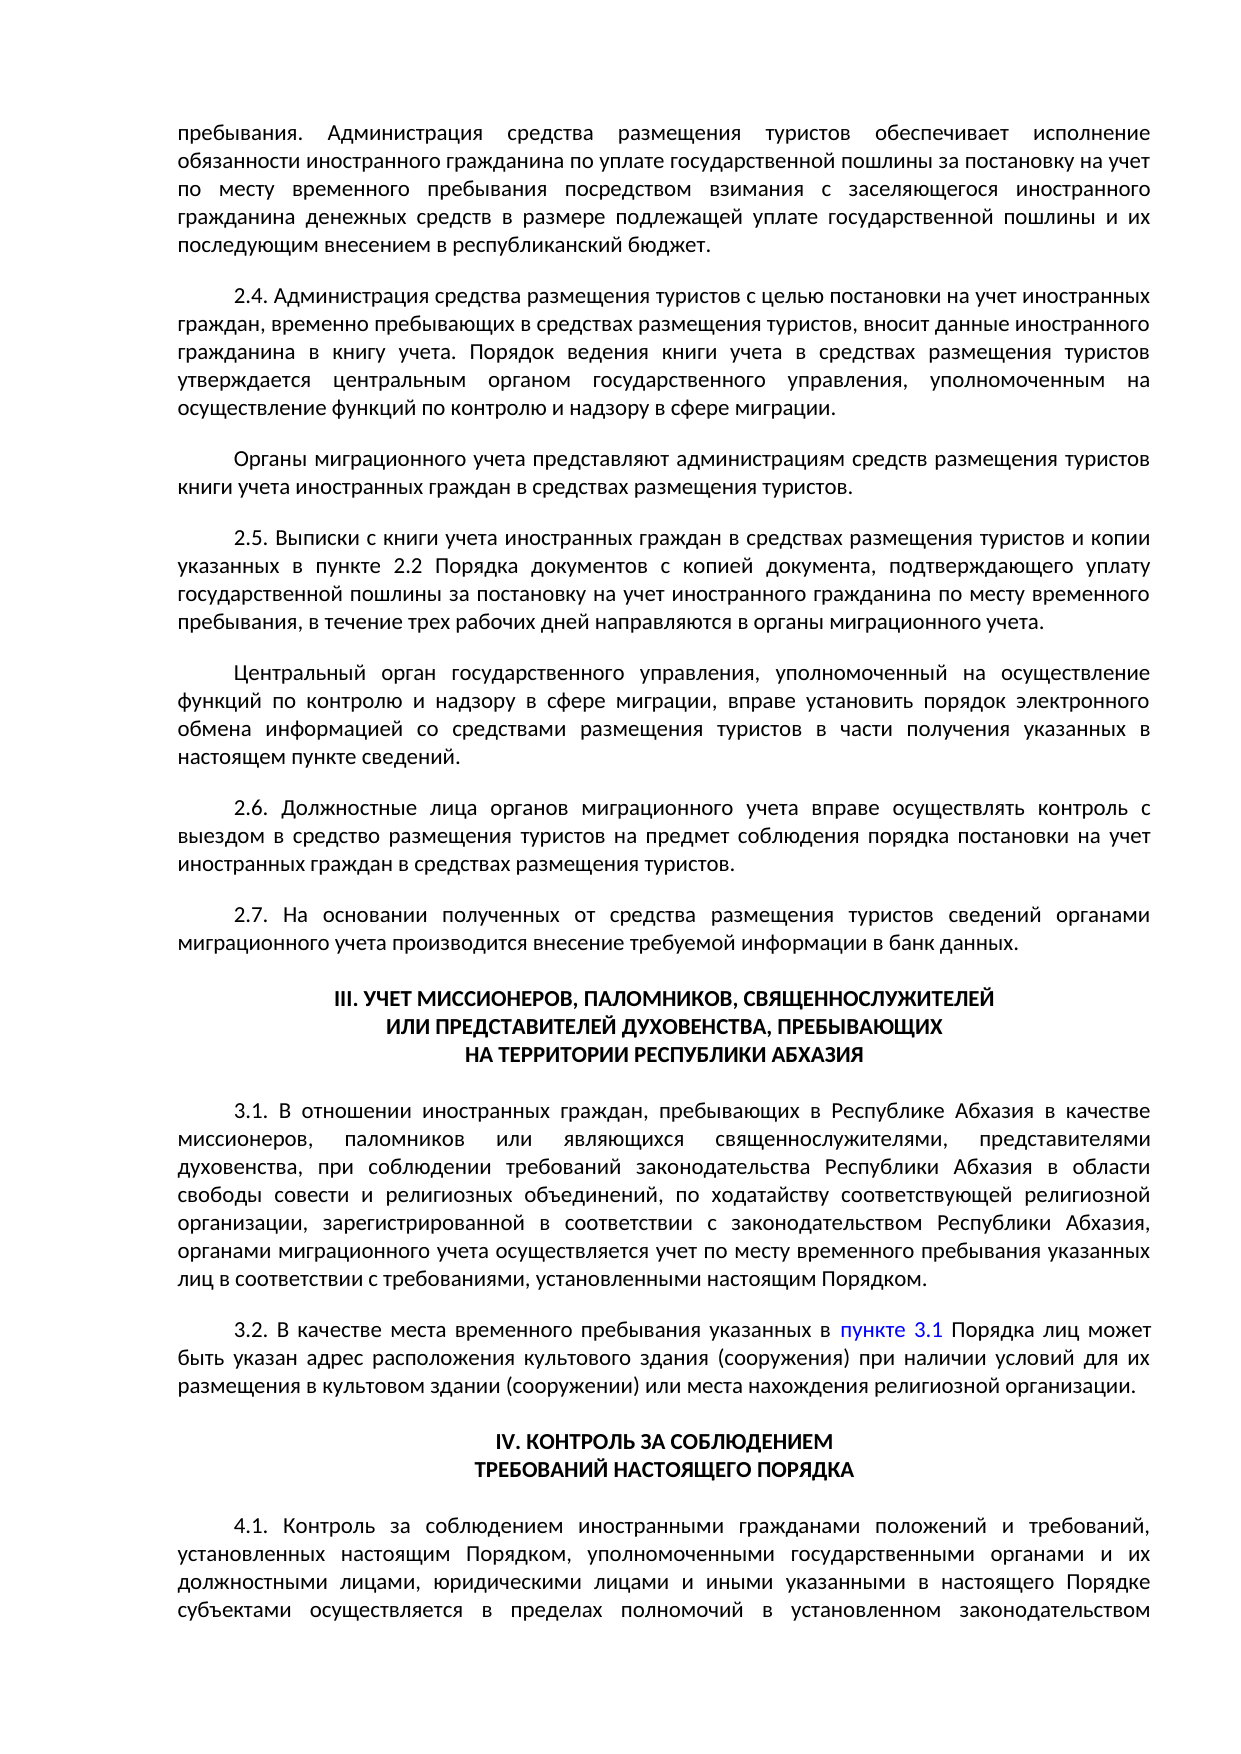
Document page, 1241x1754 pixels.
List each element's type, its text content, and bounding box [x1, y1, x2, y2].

text Органы миграционного учета представляют администрациям средств размещения туристов книги учета иностранных граждан в средствах размещения туристов. [177, 444, 1152, 500]
text 2.5. Выписки с книги учета иностранных граждан в средствах размещения туристов и копии указанных в пункте 2.2 Порядка документов с копией документа, подтверждающего уплату государственной пошлины за постановку на учет иностранного гражданина по месту временного пребывания, в течение трех рабочих дней направляются в органы миграционного учета. [177, 523, 1152, 635]
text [177, 1511, 1152, 1623]
title IV. КОНТРОЛЬ ЗА СОБЛЮДЕНИЕМ [177, 1427, 1152, 1455]
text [177, 118, 1152, 258]
text 3.2. В качестве места временного пребывания указанных в пункте 3.1 Порядка лиц может быть указан адрес расположения культового здания (сооружения) при наличии условий для их размещения в культовом здании (сооружении) или места нахождения религиозной организации. [177, 1315, 1152, 1399]
text 3.1. В отношении иностранных граждан, пребывающих в Республике Абхазия в качестве миссионеров, паломников или являющихся священнослужителями, представителями духовенства, при соблюдении требований законодательства Республики Абхазия в области свободы совести и религиозных объединений, по ходатайству соответствующей религиозной организации, зарегистрированной в соответствии с законодательством Республики Абхазия, органами миграционного учета осуществляется учет по месту временного пребывания указанных лиц в соответствии с требованиями, установленными настоящим Порядком. [177, 1096, 1152, 1292]
title ТРЕБОВАНИЙ НАСТОЯЩЕГО ПОРЯДКА [177, 1455, 1152, 1483]
text 2.6. Должностные лица органов миграционного учета вправе осуществлять контроль с выездом в средство размещения туристов на предмет соблюдения порядка постановки на учет иностранных граждан в средствах размещения туристов. [177, 793, 1152, 877]
text 2.7. На основании полученных от средства размещения туристов сведений органами миграционного учета производится внесение требуемой информации в банк данных. [177, 900, 1152, 956]
title ИЛИ ПРЕДСТАВИТЕЛЕЙ ДУХОВЕНСТВА, ПРЕБЫВАЮЩИХ [177, 1012, 1152, 1040]
text Центральный орган государственного управления, уполномоченный на осуществление функций по контролю и надзору в сфере миграции, вправе установить порядок электронного обмена информацией со средствами размещения туристов в части получения указанных в настоящем пункте сведений. [177, 658, 1152, 770]
title НА ТЕРРИТОРИИ РЕСПУБЛИКИ АБХАЗИЯ [177, 1040, 1152, 1068]
title III. УЧЕТ МИССИОНЕРОВ, ПАЛОМНИКОВ, СВЯЩЕННОСЛУЖИТЕЛЕЙ [177, 984, 1152, 1012]
text 2.4. Администрация средства размещения туристов с целью постановки на учет иностранных граждан, временно пребывающих в средствах размещения туристов, вносит данные иностранного гражданина в книгу учета. Порядок ведения книги учета в средствах размещения туристов утверждается центральным органом государственного управления, уполномоченным на осуществление функций по контролю и надзору в сфере миграции. [177, 281, 1152, 421]
